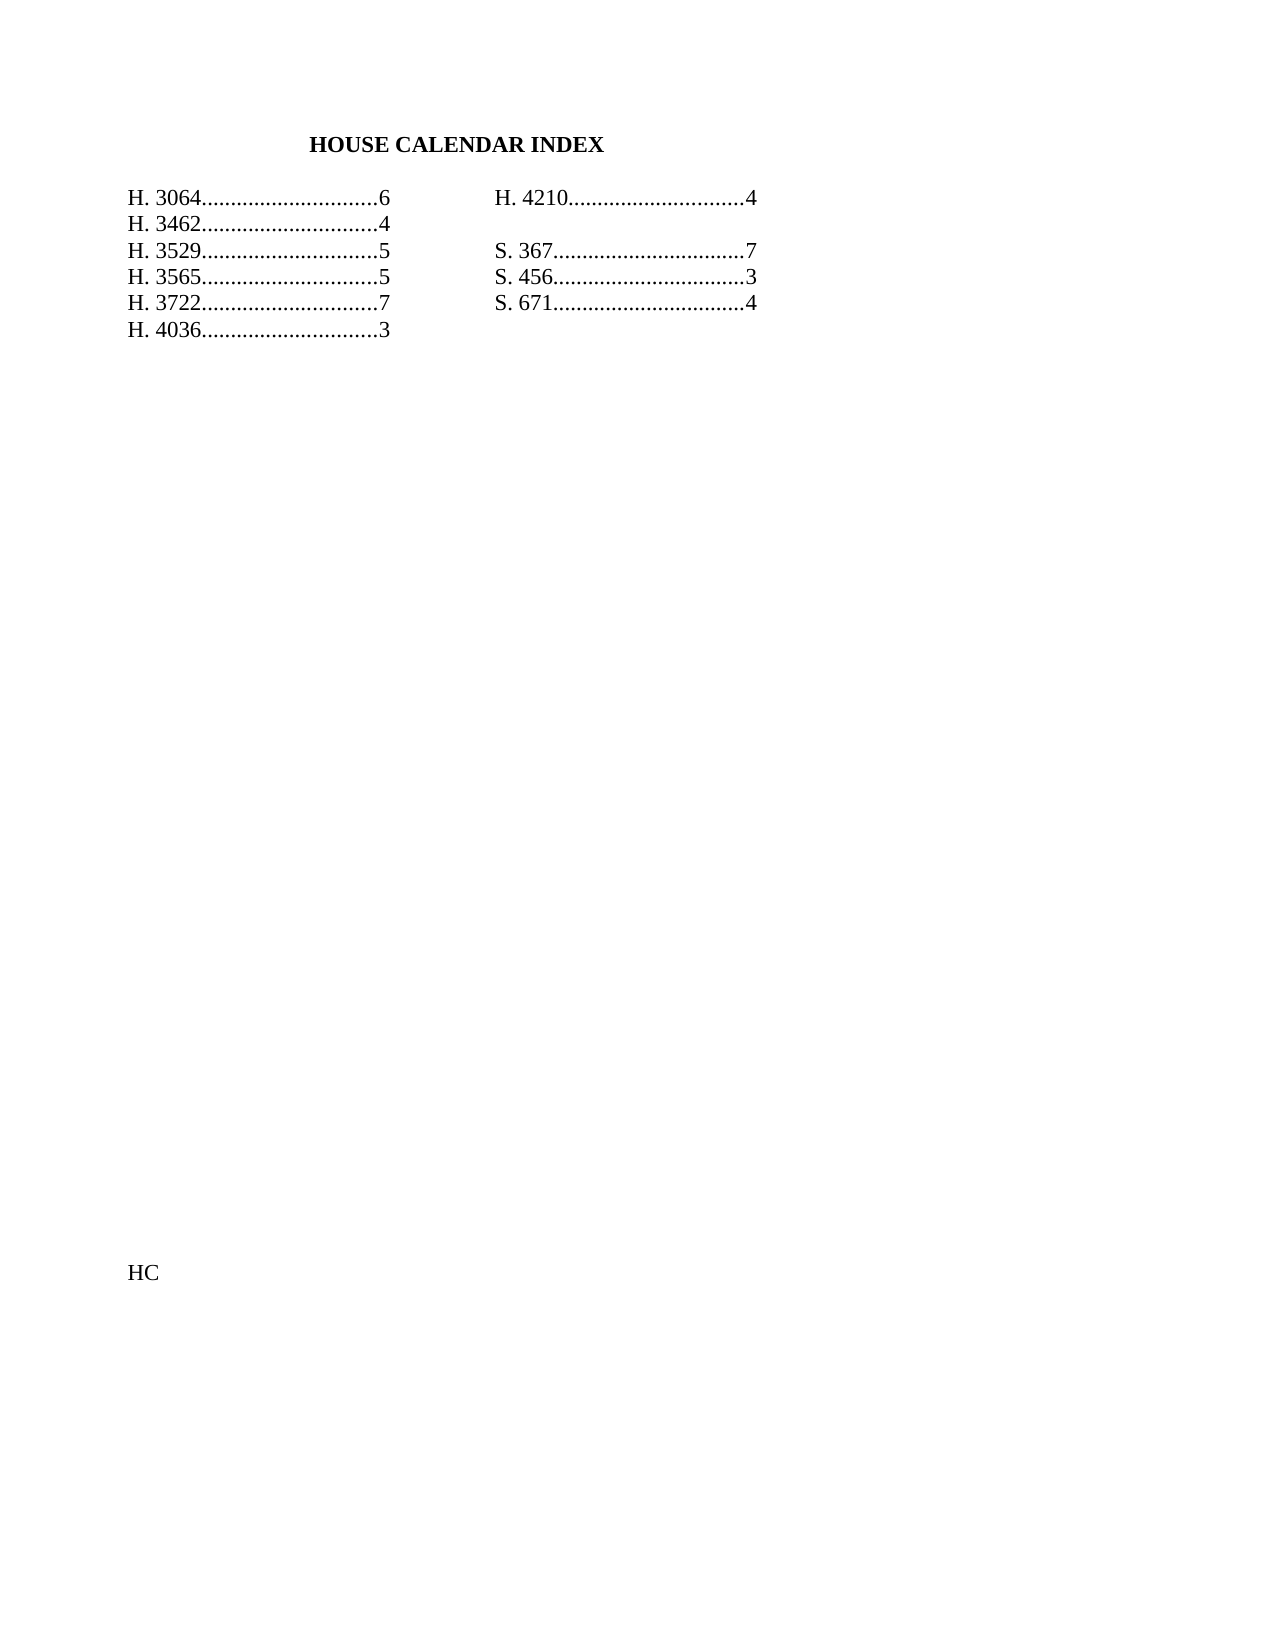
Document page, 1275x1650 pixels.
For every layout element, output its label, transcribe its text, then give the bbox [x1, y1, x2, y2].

text S. 671 4 [494, 289, 786, 316]
text H. 4036 3 [127, 316, 419, 342]
text H. 4210 4 [494, 184, 786, 210]
text H. 3462 4 [127, 210, 419, 237]
text HOUSE CALENDAR INDEX [127, 131, 786, 158]
text S. 367 7 [494, 237, 786, 263]
text H. 3064 6 [127, 184, 419, 210]
text H. 3529 5 [127, 237, 419, 263]
text H. 3722 7 [127, 289, 419, 316]
text S. 456 3 [494, 263, 786, 289]
text H. 3565 5 [127, 263, 419, 289]
